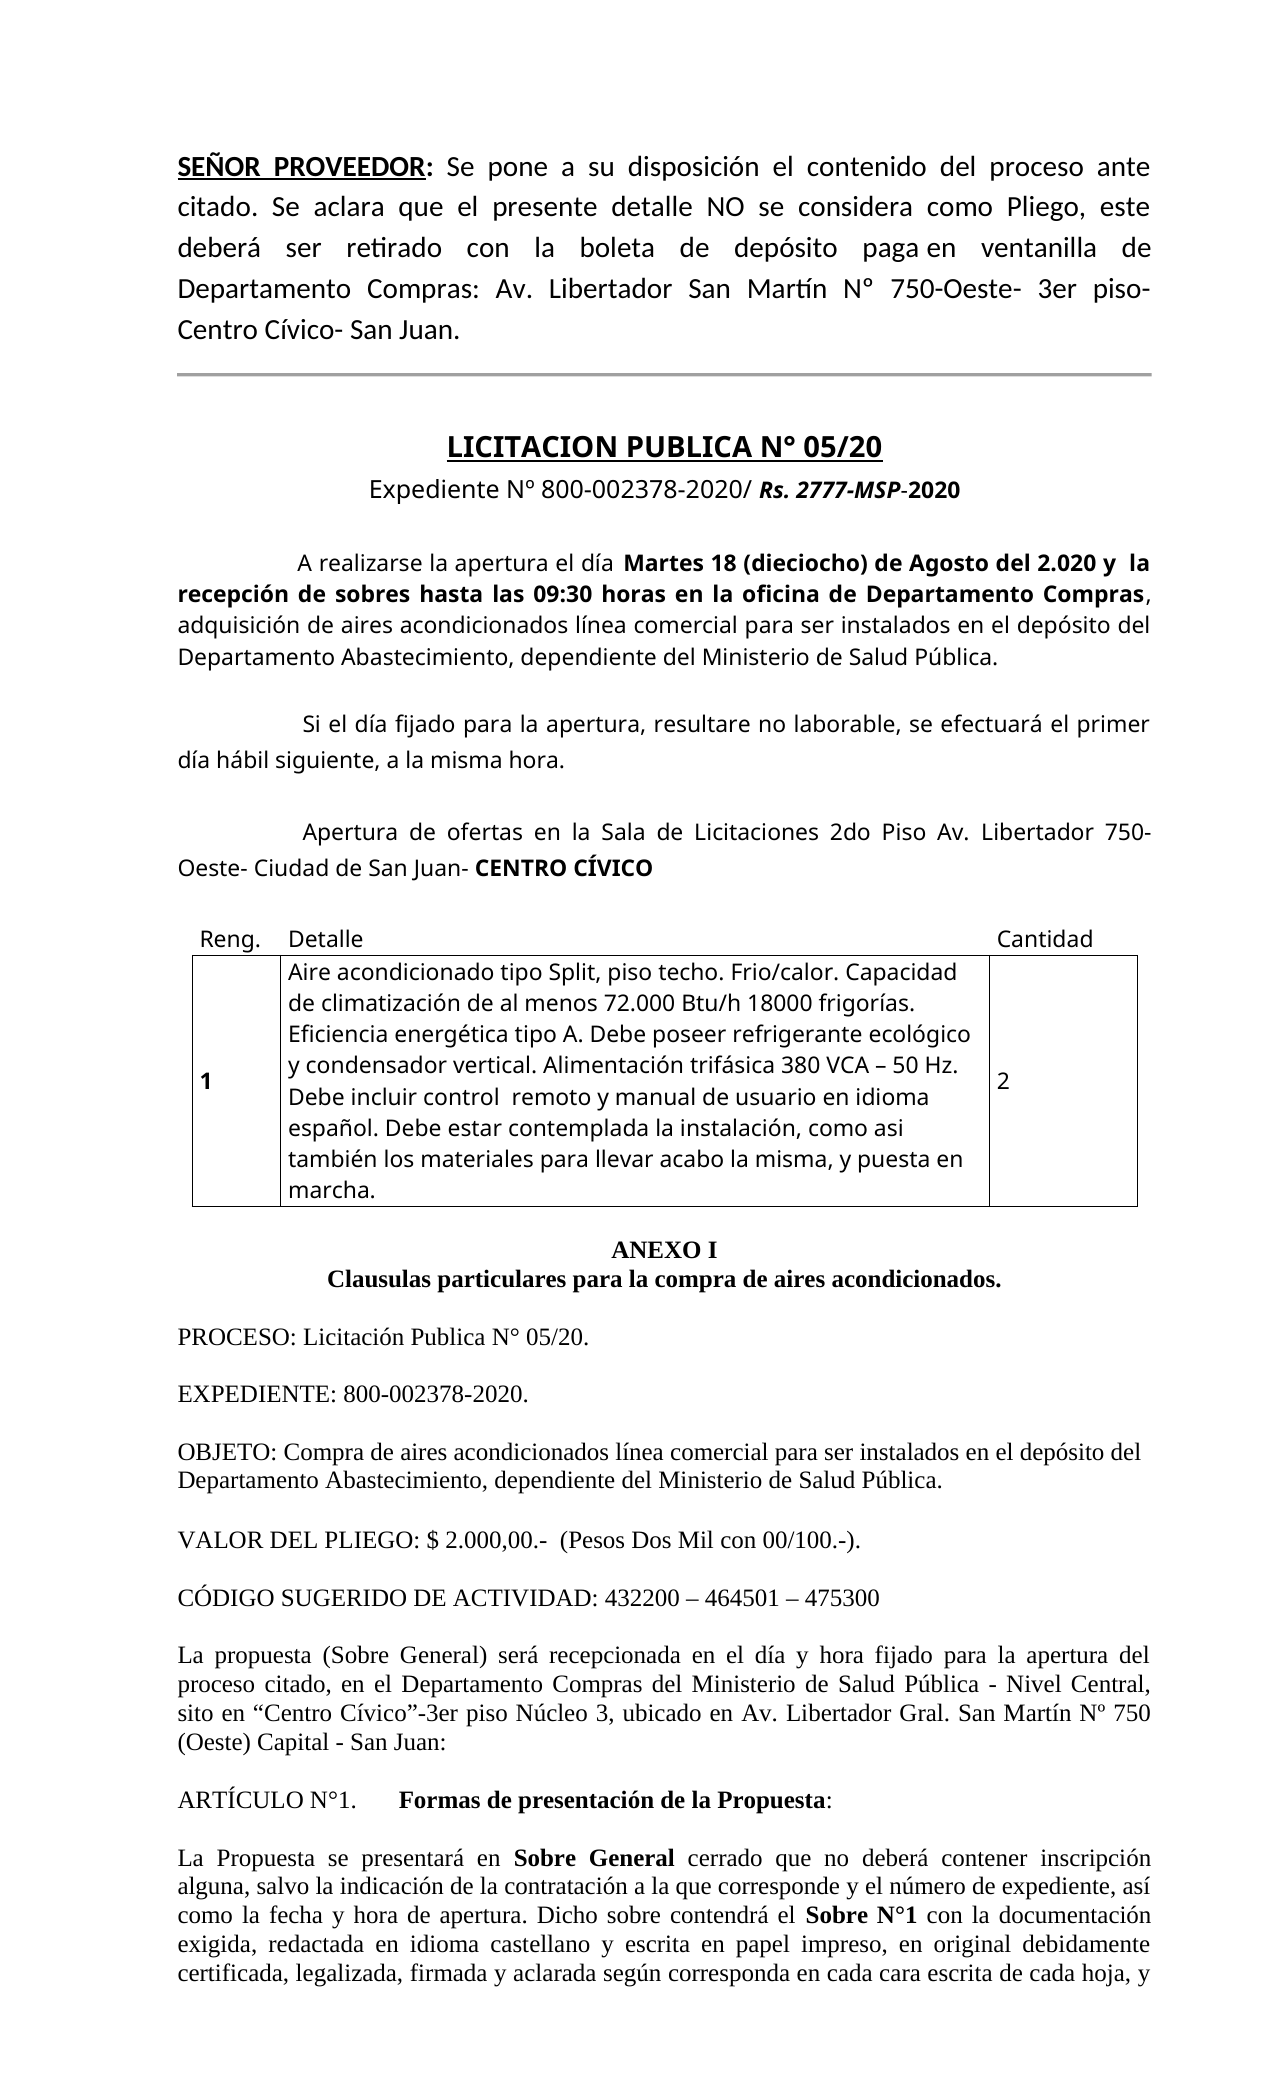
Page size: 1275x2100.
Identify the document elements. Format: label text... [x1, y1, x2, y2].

text Clausulas particulares para la compra de aires acondicionados. [177, 1264, 1152, 1293]
text La propuesta (Sobre General) será recepcionada en el día y hora fijado para la apertura del proceso citado, en el Departamento Compras del Ministerio de Salud Pública - Nivel Central, sito en “Centro Cívico”-3er piso Núcleo 3, ubicado en Av. Libertador Gral. San Martín Nº 750 (Oeste) Capital - San Juan: [177, 1641, 1152, 1756]
text VALOR DEL PLIEGO: $ 2.000,00.- (Pesos Dos Mil con 00/100.-). [177, 1526, 1152, 1554]
text EXPEDIENTE: 800-002378-2020. [177, 1379, 1152, 1408]
table_cell 2 [990, 956, 1137, 1206]
table_header Cantidad [989, 924, 1137, 955]
table_cell 1 [193, 956, 280, 1206]
text SEÑOR PROVEEDOR: Se pone a su disposición el contenido del proceso ante citado. Se aclara que el presente detalle NO se considera como Pliego, este deberá ser retirado con la boleta de depósito paga en ventanilla de Departamento Compras: Av. Libertador San Martín Nº 750-Oeste- 3er piso- Centro Cívico- San Juan. [177, 148, 1152, 347]
text Si el día fijado para la apertura, resultare no laborable, se efectuará el primer día hábil siguiente, a la misma hora. [177, 708, 1152, 775]
table_cell Aire acondicionado tipo Split, piso techo. Frio/calor. Capacidad de climatización de al menos 72.000 Btu/h 18000 frigorías. Eficiencia energética tipo A. Debe poseer refrigerante ecológico y condensador vertical. Alimentación trifásica 380 VCA – 50 Hz. Debe incluir control remoto y manual de usuario en idioma español. Debe estar contemplada la instalación, como asi también los materiales para llevar acabo la misma, y puesta en marcha. [281, 956, 989, 1206]
text ANEXO I [177, 1236, 1152, 1264]
list Formas de presentación de la Propuesta: [177, 1785, 1152, 1813]
text LICITACION PUBLICA N° 05/20 [177, 426, 1152, 466]
text Apertura de ofertas en la Sala de Licitaciones 2do Piso Av. Libertador 750-Oeste- Ciudad de San Juan- CENTRO CÍVICO [177, 816, 1152, 883]
text Expediente Nº 800-002378-2020/ Rs. 2777-MSP-2020 [177, 472, 1152, 506]
table_header Detalle [281, 924, 989, 955]
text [177, 1843, 1152, 1986]
text OBJETO: Compra de aires acondicionados línea comercial para ser instalados en el depósito del Departamento Abastecimiento, dependiente del Ministerio de Salud Pública. [177, 1437, 1152, 1494]
text PROCESO: Licitación Publica N° 05/20. [177, 1322, 1152, 1351]
text CÓDIGO SUGERIDO DE ACTIVIDAD: 432200 – 464501 – 475300 [177, 1583, 1152, 1612]
text A realizarse la apertura el día Martes 18 (dieciocho) de Agosto del 2.020 y la recepción de sobres hasta las 09:30 horas en la oficina de Departamento Compras, adquisición de aires acondicionados línea comercial para ser instalados en el depósito del Departamento Abastecimiento, dependiente del Ministerio de Salud Pública. [177, 547, 1152, 672]
table_header Reng. [192, 924, 281, 955]
